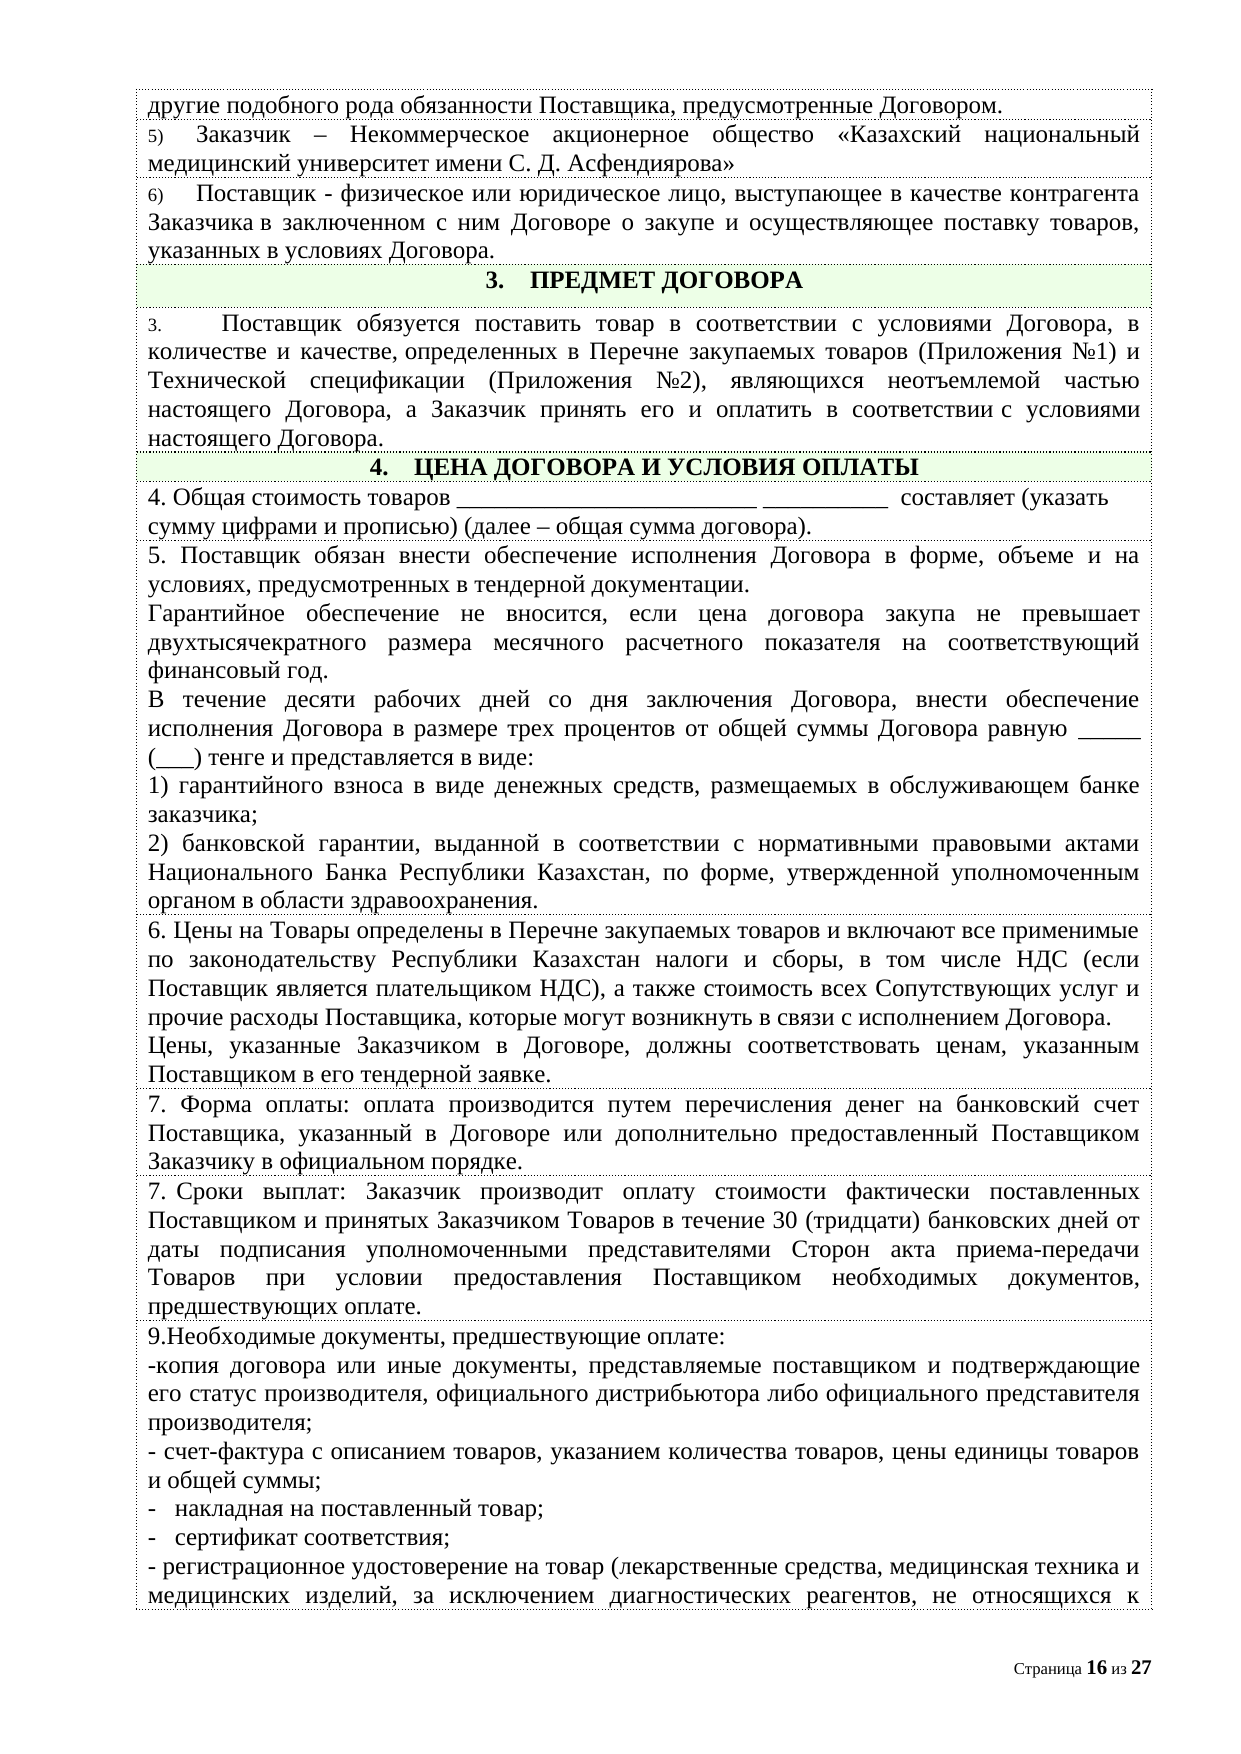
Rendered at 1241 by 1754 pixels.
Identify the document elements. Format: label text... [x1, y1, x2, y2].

table_cell Сроки выплат: Заказчик производит оплату стоимости фактически поставленных Поставщиком и принятых Заказчиком Товаров в течение 30 (тридцати) банковских дней от даты подписания уполномоченными представителями Сторон акта приема-передачи Товаров при условии предоставления Поставщиком необходимых документов, предшествующих оплате. [136, 1175, 1152, 1320]
table_cell 5. Поставщик обязан внести обеспечение исполнения Договора в форме, объеме и на условиях, предусмотренных в тендерной документации. Гарантийное обеспечение не вносится, если цена договора закупа не превышает двухтысячекратного размера месячного расчетного показателя на соответствующий финансовый год. В течение десяти рабочих дней со дня заключения Договора, внести обеспечение исполнения Договора в размере трех процентов от общей суммы Договора равную _____ (___) тенге и представляется в виде: 1) гарантийного взноса в виде денежных средств, размещаемых в обслуживающем банке заказчика; 2) банковской гарантии, выданной в соответствии с нормативными правовыми актами Национального Банка Республики Казахстан, по форме, утвержденной уполномоченным органом в области здравоохранения. [136, 540, 1152, 914]
table_cell 4. Общая стоимость товаров ________________________ __________ составляет (указать сумму цифрами и прописью) (далее – общая сумма договора). [136, 481, 1152, 539]
table_cell ПРЕДМЕТ ДОГОВОРА [136, 264, 1152, 307]
table_cell Поставщик - физическое или юридическое лицо, выступающее в качестве контрагента Заказчика в заключенном с ним Договоре о закупе и осуществляющее поставку товаров, указанных в условиях Договора. [136, 177, 1152, 264]
table_cell Поставщик обязуется поставить товар в соответствии с условиями Договора, в количестве и качестве, определенных в Перечне закупаемых товаров (Приложения №1) и Технической спецификации (Приложения №2), являющихся неотъемлемой частью настоящего Договора, а Заказчик принять его и оплатить в соответствии с условиями настоящего Договора. [136, 307, 1152, 451]
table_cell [136, 89, 1152, 118]
table_cell 6. Цены на Товары определены в Перечне закупаемых товаров и включают все применимые по законодательству Республики Казахстан налоги и сборы, в том числе НДС (если Поставщик является плательщиком НДС), а также стоимость всех Сопутствующих услуг и прочие расходы Поставщика, которые могут возникнуть в связи с исполнением Договора. Цены, указанные Заказчиком в Договоре, должны соответствовать ценам, указанным Поставщиком в его тендерной заявке. [136, 914, 1152, 1088]
table_cell ЦЕНА ДОГОВОРА И УСЛОВИЯ ОПЛАТЫ [136, 451, 1152, 481]
table_cell Заказчик – Некоммерческое акционерное общество «Казахский национальный медицинский университет имени С. Д. Асфендиярова» [136, 119, 1152, 177]
table_cell 7. Форма оплаты: оплата производится путем перечисления денег на банковский счет Поставщика, указанный в Договоре или дополнительно предоставленный Поставщиком Заказчику в официальном порядке. [136, 1088, 1152, 1175]
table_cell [136, 1320, 1152, 1608]
